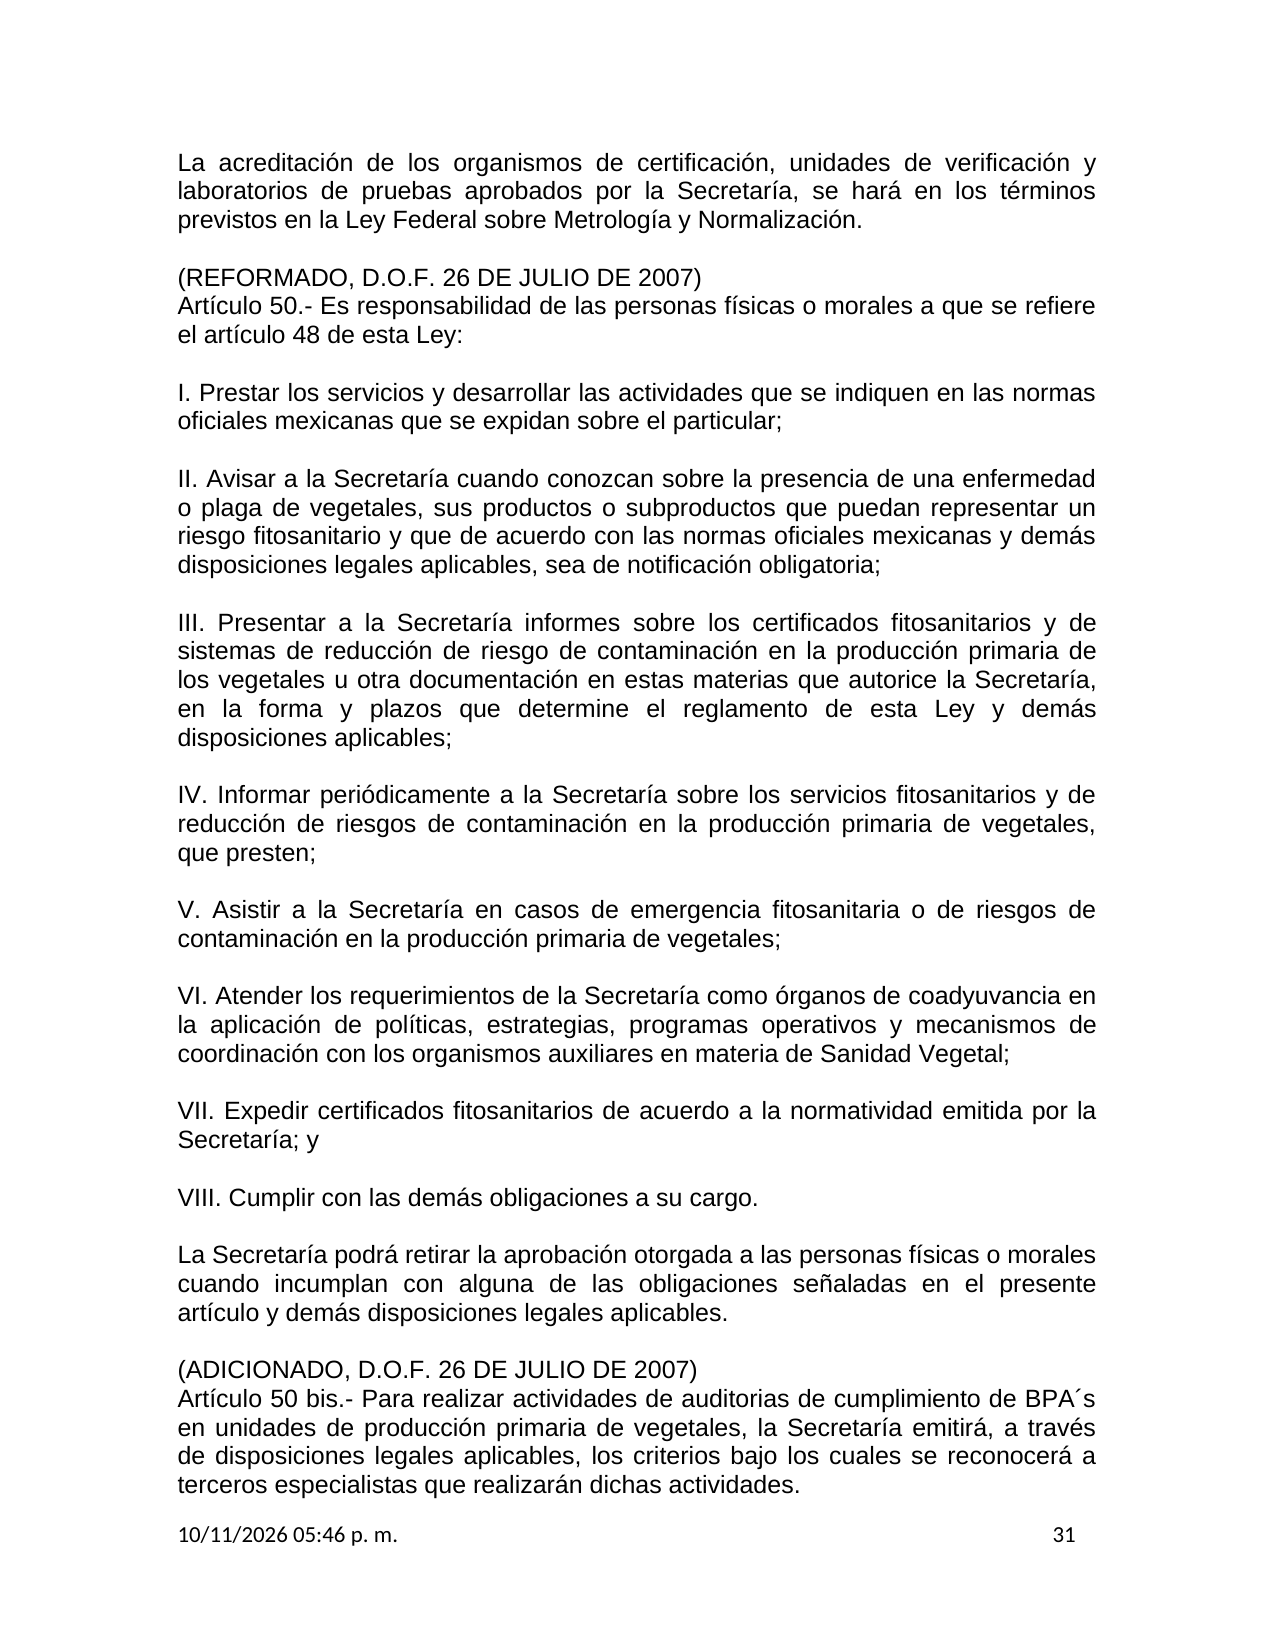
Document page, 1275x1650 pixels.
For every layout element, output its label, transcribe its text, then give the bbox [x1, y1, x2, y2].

text La Secretaría podrá retirar la aprobación otorgada a las personas físicas o morales cuando incumplan con alguna de las obligaciones señaladas en el presente artículo y demás disposiciones legales aplicables. [177, 1240, 1098, 1326]
text VIII. Cumplir con las demás obligaciones a su cargo. [177, 1183, 1098, 1211]
text I. Prestar los servicios y desarrollar las actividades que se indiquen en las normas oficiales mexicanas que se expidan sobre el particular; [177, 378, 1098, 435]
text VI. Atender los requerimientos de la Secretaría como órganos de coadyuvancia en la aplicación de políticas, estrategias, programas operativos y mecanismos de coordinación con los organismos auxiliares en materia de Sanidad Vegetal; [177, 981, 1098, 1068]
text IV. Informar periódicamente a la Secretaría sobre los servicios fitosanitarios y de reducción de riesgos de contaminación en la producción primaria de vegetales, que presten; [177, 780, 1098, 866]
text La acreditación de los organismos de certificación, unidades de verificación y laboratorios de pruebas aprobados por la Secretaría, se hará en los términos previstos en la Ley Federal sobre Metrología y Normalización. [177, 148, 1098, 234]
text VII. Expedir certificados fitosanitarios de acuerdo a la normatividad emitida por la Secretaría; y [177, 1096, 1098, 1154]
text III. Presentar a la Secretaría informes sobre los certificados fitosanitarios y de sistemas de reducción de riesgo de contaminación en la producción primaria de los vegetales u otra documentación en estas materias que autorice la Secretaría, en la forma y plazos que determine el reglamento de esta Ley y demás disposiciones aplicables; [177, 608, 1098, 751]
text (REFORMADO, D.O.F. 26 DE JULIO DE 2007) [177, 263, 1098, 291]
text V. Asistir a la Secretaría en casos de emergencia fitosanitaria o de riesgos de contaminación en la producción primaria de vegetales; [177, 895, 1098, 953]
text Artículo 50 bis.- Para realizar actividades de auditorias de cumplimiento de BPA´s en unidades de producción primaria de vegetales, la Secretaría emitirá, a través de disposiciones legales aplicables, los criterios bajo los cuales se reconocerá a terceros especialistas que realizarán dichas actividades. [177, 1384, 1098, 1499]
text Artículo 50.- Es responsabilidad de las personas físicas o morales a que se refiere el artículo 48 de esta Ley: [177, 291, 1098, 349]
text (ADICIONADO, D.O.F. 26 DE JULIO DE 2007) [177, 1355, 1098, 1384]
text II. Avisar a la Secretaría cuando conozcan sobre la presencia de una enfermedad o plaga de vegetales, sus productos o subproductos que puedan representar un riesgo fitosanitario y que de acuerdo con las normas oficiales mexicanas y demás disposiciones legales aplicables, sea de notificación obligatoria; [177, 464, 1098, 579]
